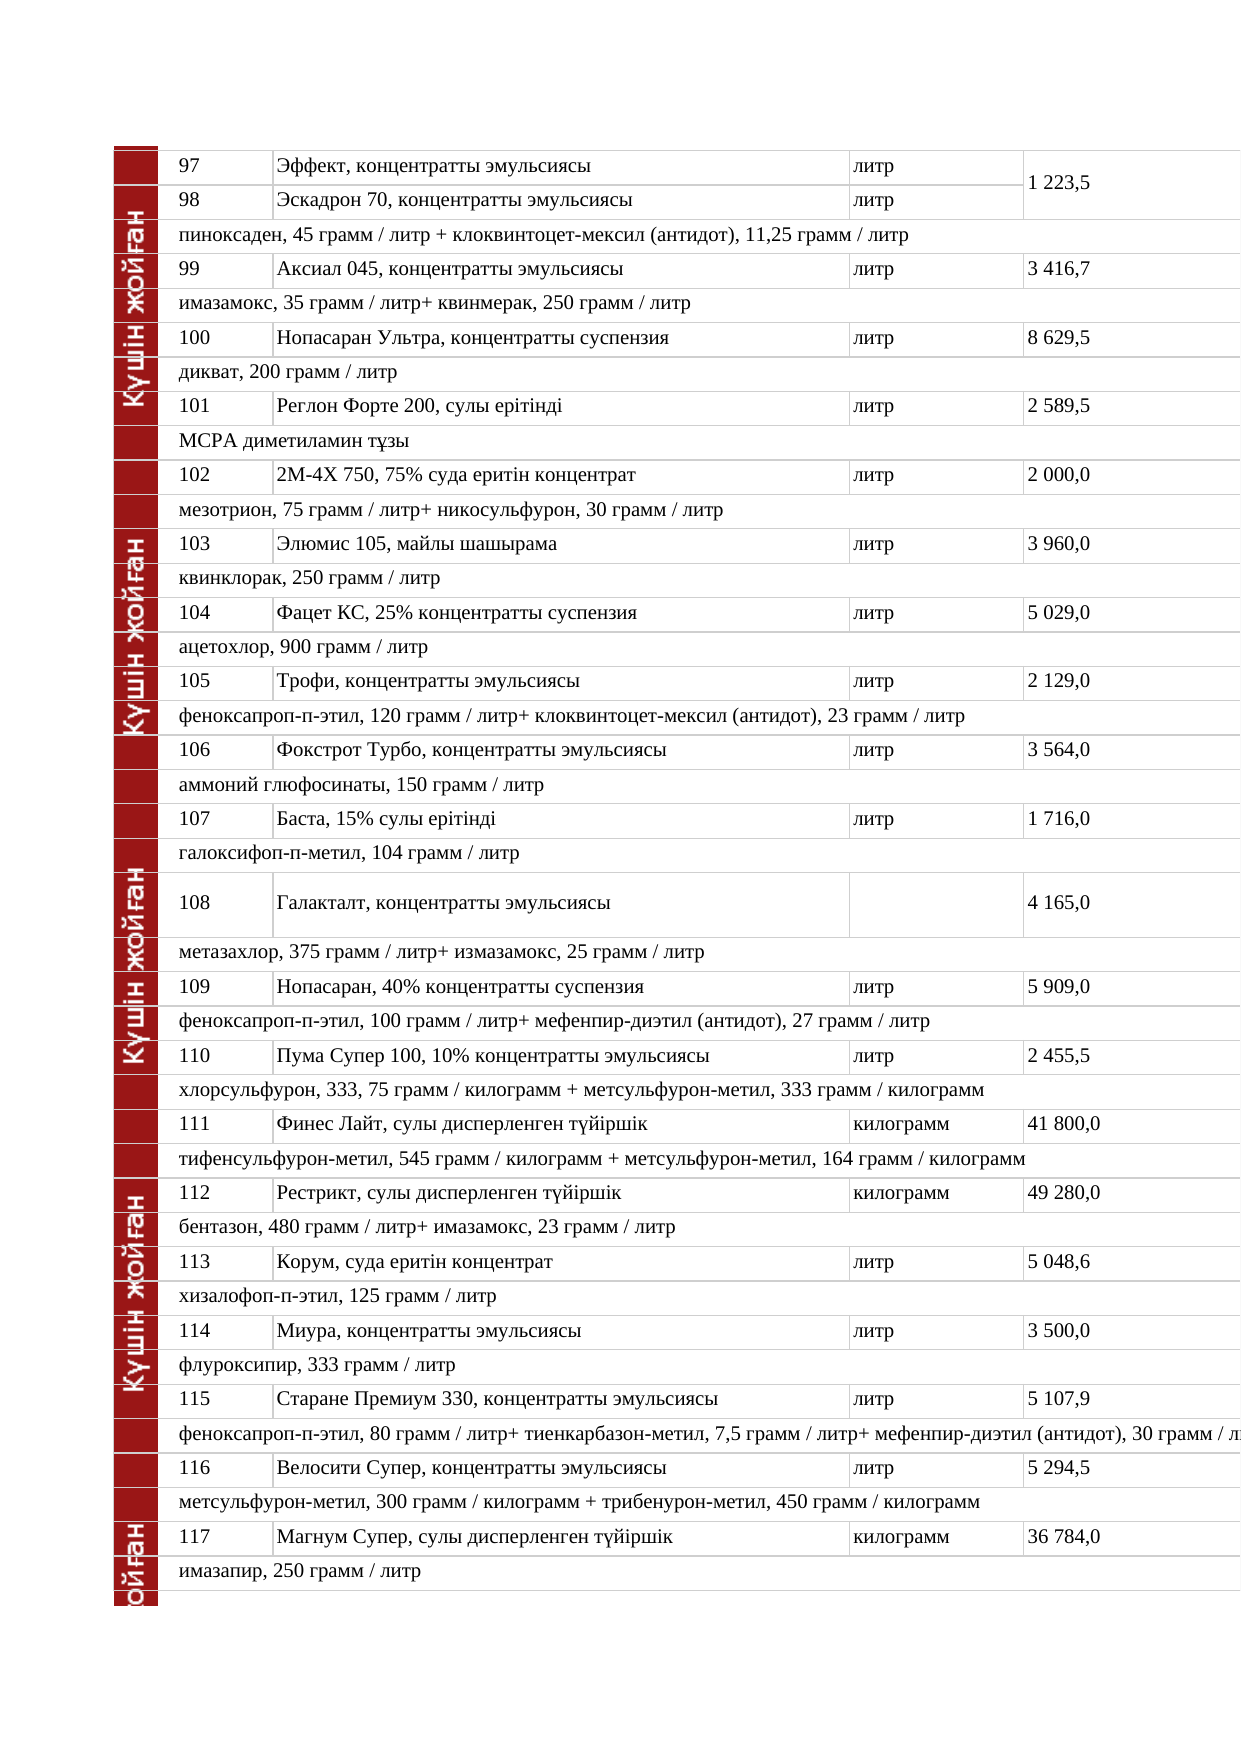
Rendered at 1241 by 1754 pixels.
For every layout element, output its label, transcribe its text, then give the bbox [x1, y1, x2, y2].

table_cell Баста, 15% сулы ерітінді [274, 804, 849, 837]
table_cell флуроксипир, 333 грамм / литр [114, 1350, 1240, 1383]
table_cell Галакталт, концентратты эмульсиясы [274, 873, 849, 937]
table_cell Реглон Форте 200, сулы ерітінді [274, 392, 849, 425]
table_cell ацетохлор, 900 грамм / литр [114, 633, 1240, 666]
table_cell 2 129,0 [1024, 667, 1240, 700]
table_cell литр [850, 529, 1023, 562]
table_cell метсульфурон-метил, 300 грамм / килограмм + трибенурон-метил, 450 грамм / килограмм [114, 1488, 1240, 1521]
table_cell литр [850, 1041, 1023, 1074]
table_cell Элюмис 105, майлы шашырама [274, 529, 849, 562]
table_cell тифенсульфурон-метил, 545 грамм / килограмм + метсульфурон-метил, 164 грамм / килограмм [114, 1144, 1240, 1177]
table_cell Фокстрот Турбо, концентратты эмульсиясы [274, 736, 849, 769]
table_cell 102 [114, 461, 272, 494]
table_cell 112 [114, 1179, 272, 1212]
table_cell мезотрион, 75 грамм / литр+ никосульфурон, 30 грамм / литр [114, 495, 1240, 528]
table_cell пиноксаден, 45 грамм / литр + клоквинтоцет-мексил (антидот), 11,25 грамм / литр [114, 220, 1240, 253]
table_cell 104 [114, 598, 272, 631]
table_cell 101 [114, 392, 272, 425]
table_cell 117 [114, 1522, 272, 1555]
table_cell 8 629,5 [1024, 323, 1240, 356]
table_cell метазахлор, 375 грамм / литр+ измазамокс, 25 грамм / литр [114, 938, 1240, 971]
table_cell литр [850, 392, 1023, 425]
table_cell 1 223,5 [1024, 151, 1240, 219]
table_cell 110 [114, 1041, 272, 1074]
picture [114, 146, 158, 150]
table_cell МСРА диметиламин тұзы [114, 426, 1240, 459]
table_cell литр [850, 186, 1023, 219]
table_cell 5 029,0 [1024, 598, 1240, 631]
table_cell феноксапроп-п-этил, 80 грамм / литр+ тиенкарбазон-метил, 7,5 грамм / литр+ мефенпир-диэтил (антидот), 30 грамм / литр [114, 1419, 1240, 1452]
table_cell Трофи, концентратты эмульсиясы [274, 667, 849, 700]
table_cell литр [850, 667, 1023, 700]
table_cell 36 784,0 [1024, 1522, 1240, 1555]
table_cell имазапир, 250 грамм / литр [114, 1557, 1240, 1590]
table_cell 5 107,9 [1024, 1385, 1240, 1418]
table_cell 2 000,0 [1024, 461, 1240, 494]
table_cell 107 [114, 804, 272, 837]
table_cell 1 716,0 [1024, 804, 1240, 837]
table_cell 116 [114, 1454, 272, 1487]
table_cell Корум, суда еритiн концентрат [274, 1247, 849, 1280]
table_cell литр [850, 804, 1023, 837]
table_cell 41 800,0 [1024, 1110, 1240, 1143]
table_cell 106 [114, 736, 272, 769]
table_cell литр [850, 323, 1023, 356]
table_cell Пума Супер 100, 10% концентратты эмульсиясы [274, 1041, 849, 1074]
table_cell 2 589,5 [1024, 392, 1240, 425]
table_cell 3 500,0 [1024, 1316, 1240, 1349]
table_cell Миура, концентратты эмульсиясы [274, 1316, 849, 1349]
table_cell 4 165,0 [1024, 873, 1240, 937]
table_cell квинклорак, 250 грамм / литр [114, 564, 1240, 597]
table_cell 3 564,0 [1024, 736, 1240, 769]
table_cell литр [850, 972, 1023, 1005]
table_cell Эскадрон 70, концентратты эмульсиясы [274, 186, 849, 219]
table_cell килограмм [850, 1179, 1023, 1212]
table_cell имазамокс, 35 грамм / литр+ квинмерак, 250 грамм / литр [114, 289, 1240, 322]
table_cell Эффект, концентратты эмульсиясы [274, 151, 849, 184]
table_cell Магнум Супер, сулы дисперленген түйiршiк [274, 1522, 849, 1555]
table_cell Нопасаран, 40% концентратты суспензия [274, 972, 849, 1005]
table_cell феноксапроп-п-этил, 100 грамм / литр+ мефенпир-диэтил (антидот), 27 грамм / литр [114, 1007, 1240, 1040]
table_cell 105 [114, 667, 272, 700]
table_cell литр [850, 1247, 1023, 1280]
picture [114, 1591, 158, 1606]
table_cell 2М-4Х 750, 75% суда еритiн концентрат [274, 461, 849, 494]
table_cell Рестрикт, сулы дисперленген түйiршiк [274, 1179, 849, 1212]
table_cell галоксифоп-п-метил, 104 грамм / литр [114, 839, 1240, 872]
table_cell Нопасаран Ультра, концентратты суспензия [274, 323, 849, 356]
table_cell 109 [114, 972, 272, 1005]
table_cell 97 [114, 151, 272, 184]
table_cell литр [850, 598, 1023, 631]
table_cell килограмм [850, 1110, 1023, 1143]
table_cell 114 [114, 1316, 272, 1349]
table_cell литр [850, 254, 1023, 287]
table_cell аммоний глюфосинаты, 150 грамм / литр [114, 770, 1240, 803]
table_cell 115 [114, 1385, 272, 1418]
table_cell 108 [114, 873, 272, 937]
table_cell [850, 873, 1023, 937]
table_cell литр [850, 1316, 1023, 1349]
table_cell литр [850, 461, 1023, 494]
table_cell Фацет КС, 25% концентратты суспензия [274, 598, 849, 631]
table_cell 5 909,0 [1024, 972, 1240, 1005]
table_cell литр [850, 151, 1023, 184]
table_cell Финес Лайт, сулы дисперленген түйiршiк [274, 1110, 849, 1143]
table_cell феноксапроп-п-этил, 120 грамм / литр+ клоквинтоцет-мексил (антидот), 23 грамм / литр [114, 701, 1240, 734]
table_cell 99 [114, 254, 272, 287]
table_cell 113 [114, 1247, 272, 1280]
table_cell 2 455,5 [1024, 1041, 1240, 1074]
table_cell 5 048,6 [1024, 1247, 1240, 1280]
table_cell 103 [114, 529, 272, 562]
table_cell литр [850, 736, 1023, 769]
table_cell бентазон, 480 грамм / литр+ имазамокс, 23 грамм / литр [114, 1213, 1240, 1246]
table_cell литр [850, 1454, 1023, 1487]
table_cell килограмм [850, 1522, 1023, 1555]
table_cell литр [850, 1385, 1023, 1418]
table_cell Велосити Супер, концентратты эмульсиясы [274, 1454, 849, 1487]
table_cell хлорсульфурон, 333, 75 грамм / килограмм + метсульфурон-метил, 333 грамм / килограмм [114, 1075, 1240, 1108]
table_cell 98 [114, 186, 272, 219]
table_cell дикват, 200 грамм / литр [114, 358, 1240, 391]
table_cell 49 280,0 [1024, 1179, 1240, 1212]
table_cell 5 294,5 [1024, 1454, 1240, 1487]
table_cell 100 [114, 323, 272, 356]
table_cell Старане Премиум 330, концентратты эмульсиясы [274, 1385, 849, 1418]
table_cell 3 960,0 [1024, 529, 1240, 562]
table_cell хизалофоп-п-этил, 125 грамм / литр [114, 1282, 1240, 1315]
table_cell 111 [114, 1110, 272, 1143]
table_cell Аксиал 045, концентратты эмульсиясы [274, 254, 849, 287]
table_cell 3 416,7 [1024, 254, 1240, 287]
